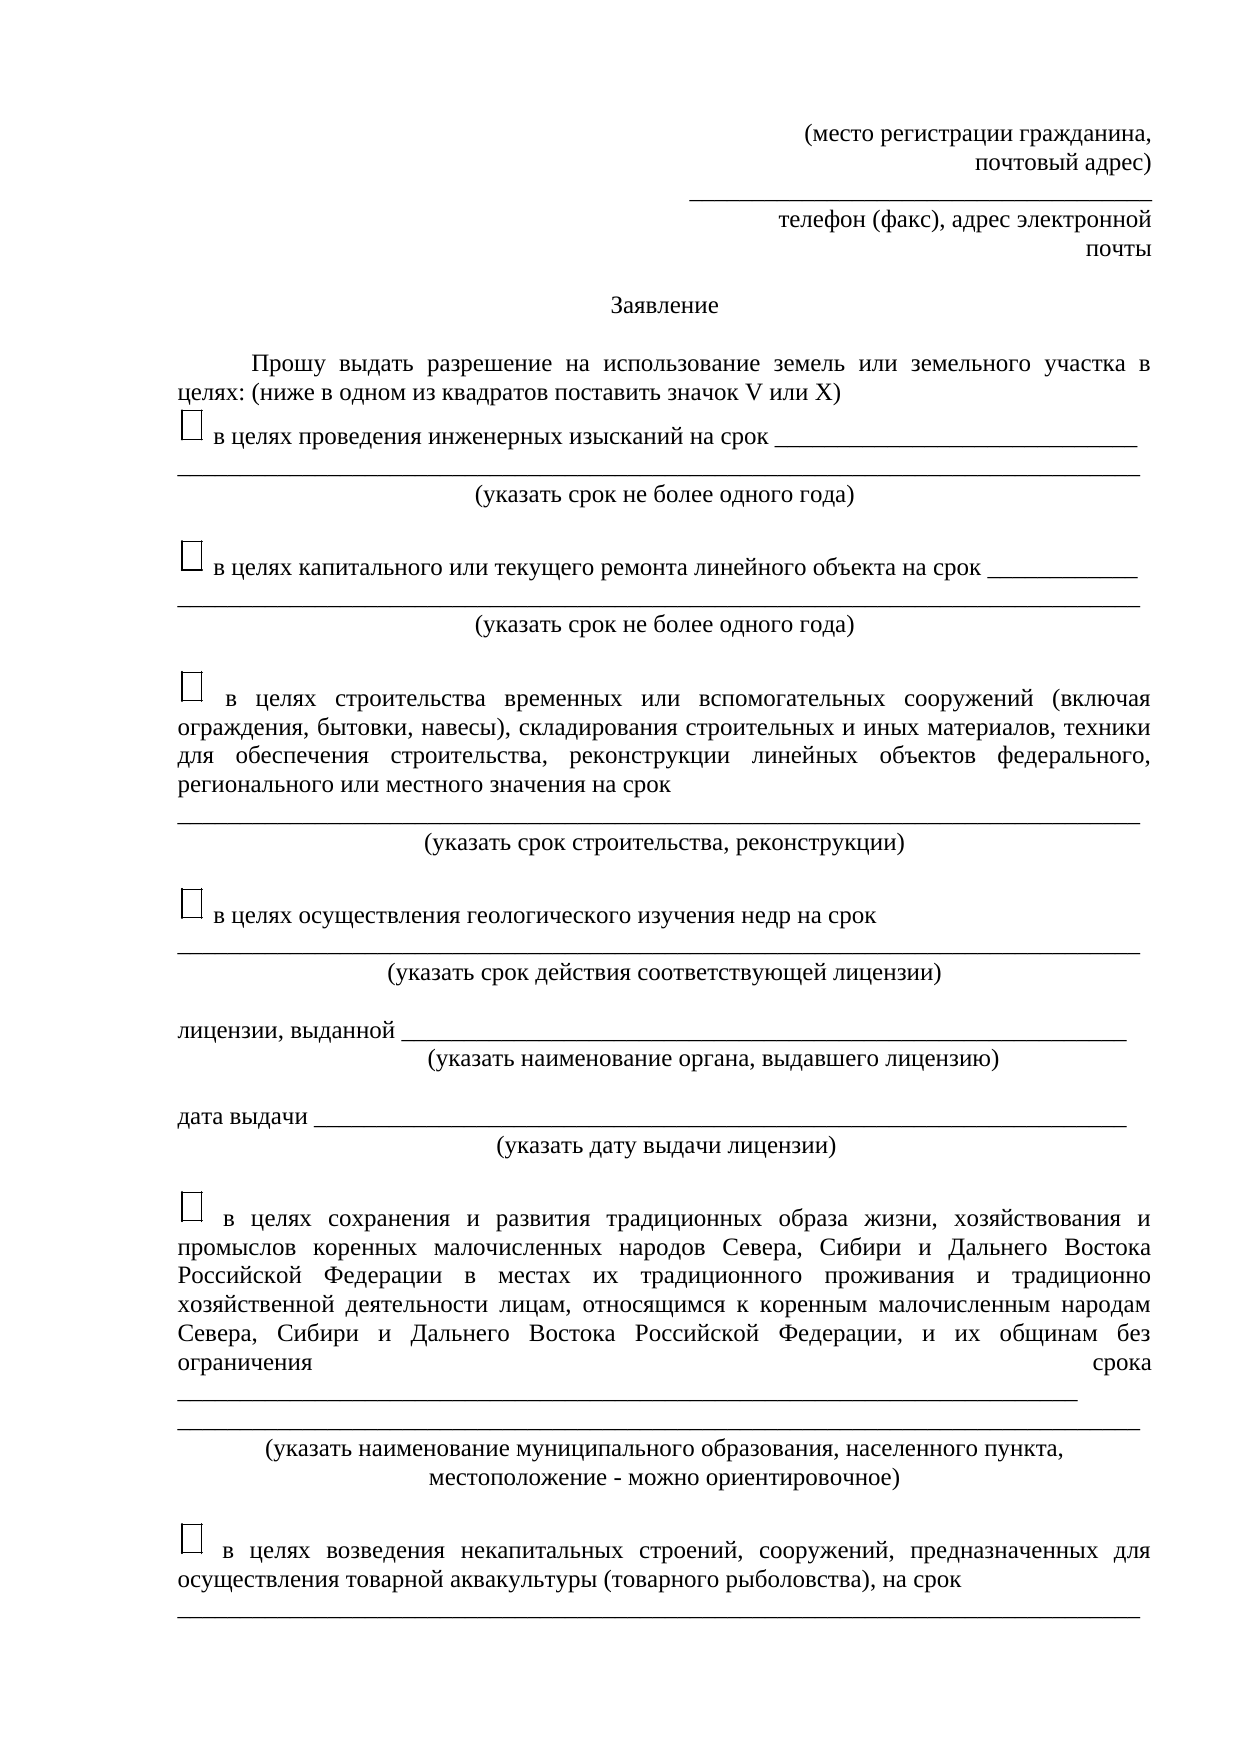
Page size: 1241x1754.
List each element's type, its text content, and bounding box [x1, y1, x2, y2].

text в целях возведения некапитальных строений, сооружений, предназначенных для осуществления товарной аквакультуры (товарного рыболовства), на срок [177, 1519, 1152, 1592]
text (указать срок действия соответствующей лицензии) [177, 957, 1152, 986]
text _____________________________________________________________________________ [177, 450, 1152, 479]
text почтовый адрес) [177, 147, 1152, 176]
text _____________________________________________________________________________ [177, 928, 1152, 957]
text Прошу выдать разрешение на использование земель или земельного участка в целях: (ниже в одном из квадратов поставить значок V или X) [177, 348, 1152, 406]
text (указать наименование муниципального образования, населенного пункта, [177, 1433, 1152, 1462]
text в целях проведения инженерных изысканий на срок _____________________________ [177, 406, 1152, 450]
text _____________________________________________________________________________ [177, 581, 1152, 609]
text (указать дату выдачи лицензии) [177, 1130, 1152, 1158]
text лицензии, выданной __________________________________________________________ [177, 1015, 1152, 1043]
text в целях сохранения и развития традиционных образа жизни, хозяйствования и промыслов коренных малочисленных народов Севера, Сибири и Дальнего Востока Российской Федерации в местах их традиционного проживания и традиционно хозяйственной деятельности лицам, относящимся к коренным малочисленным народам Севера, Сибири и Дальнего Востока Российской Федерации, и их общинам без ограничения срока ________________________________________________________________________ [177, 1187, 1152, 1404]
text (указать срок не более одного года) [177, 609, 1152, 638]
text в целях осуществления геологического изучения недр на срок [177, 884, 1152, 928]
text почты [177, 233, 1152, 262]
text дата выдачи _________________________________________________________________ [177, 1101, 1152, 1130]
text местоположение - можно ориентировочное) [177, 1462, 1152, 1491]
text телефон (факс), адрес электронной [177, 204, 1152, 233]
text _____________________________________ [177, 176, 1152, 204]
text в целях капитального или текущего ремонта линейного объекта на срок ____________ [177, 536, 1152, 581]
text _____________________________________________________________________________ [177, 1404, 1152, 1433]
text (указать срок не более одного года) [177, 479, 1152, 508]
text в целях строительства временных или вспомогательных сооружений (включая ограждения, бытовки, навесы), складирования строительных и иных материалов, техники для обеспечения строительства, реконструкции линейных объектов федерального, регионального или местного значения на срок [177, 667, 1152, 798]
text Заявление [177, 291, 1152, 319]
text _____________________________________________________________________________ [177, 798, 1152, 827]
text (указать наименование органа, выдавшего лицензию) [177, 1043, 1152, 1072]
text _____________________________________________________________________________ [177, 1592, 1152, 1621]
text (место регистрации гражданина, [177, 118, 1152, 147]
text (указать срок строительства, реконструкции) [177, 827, 1152, 855]
